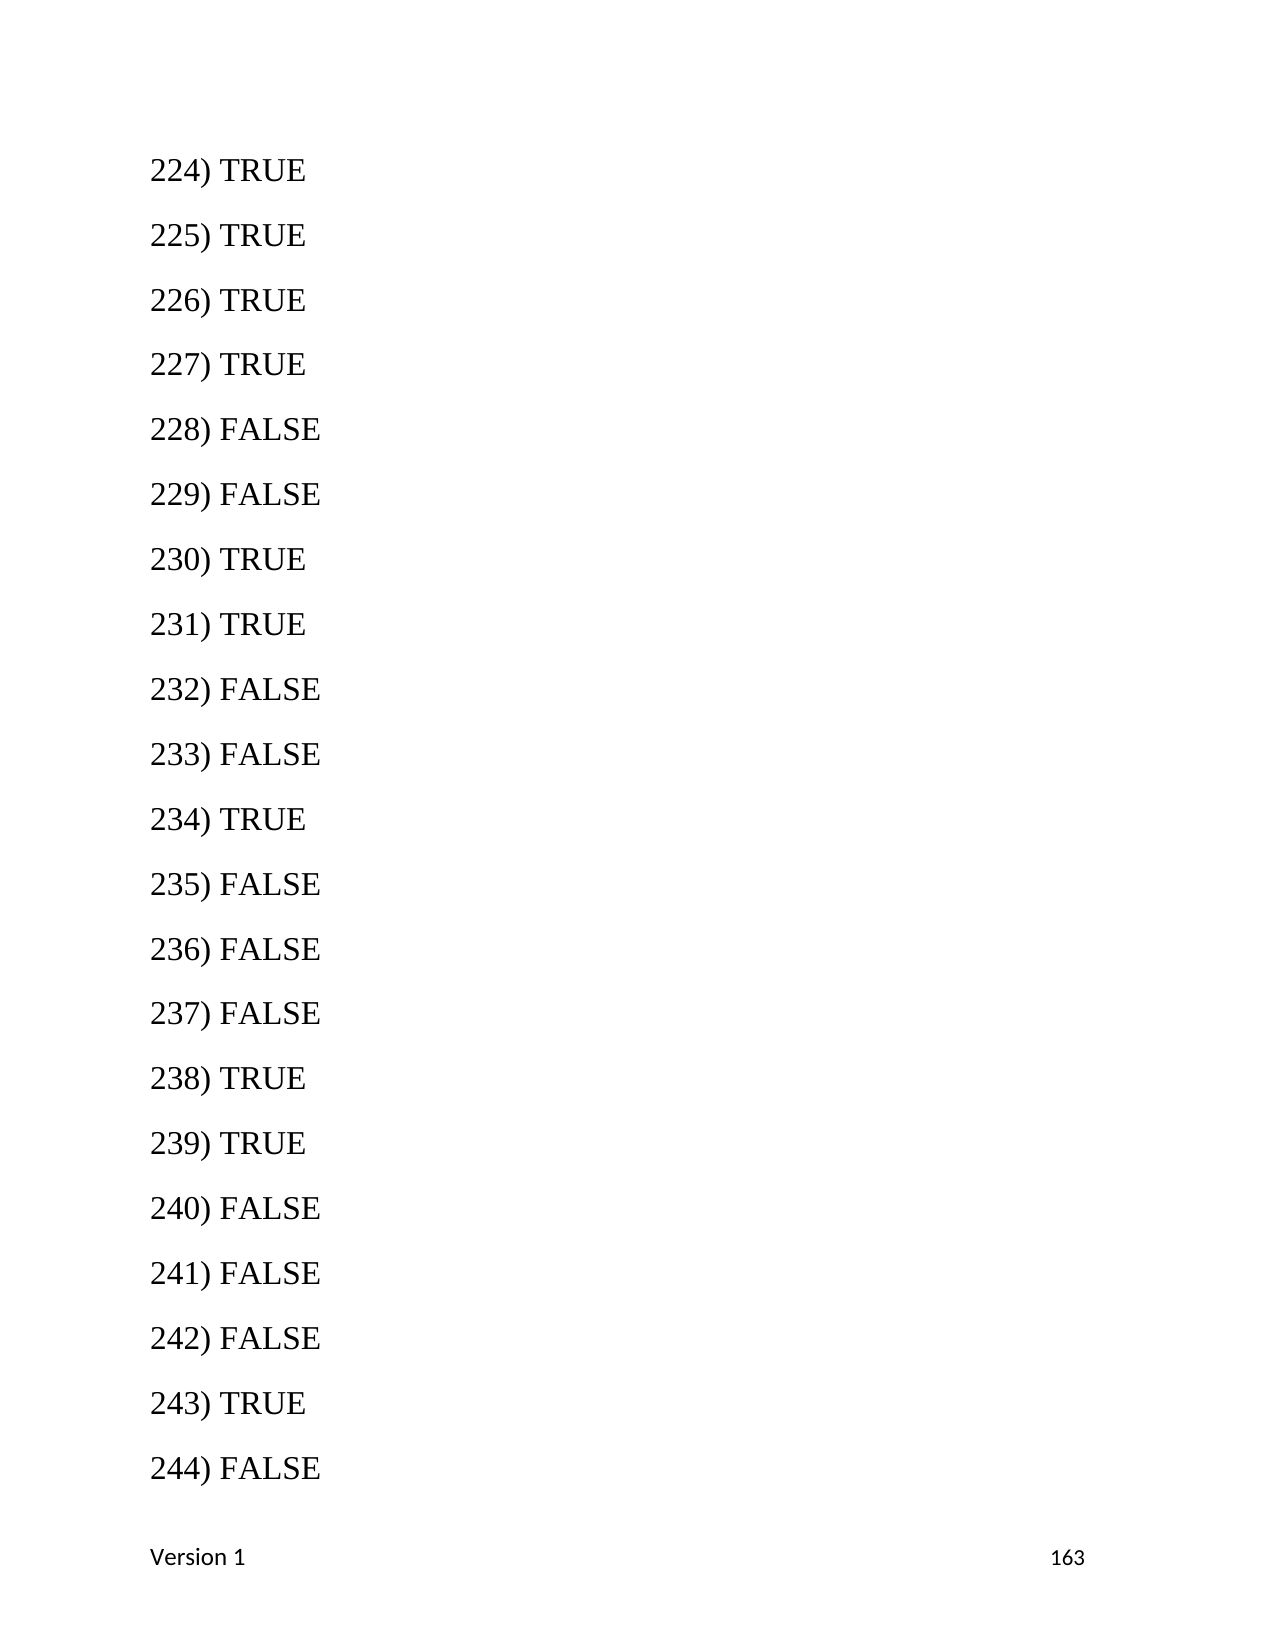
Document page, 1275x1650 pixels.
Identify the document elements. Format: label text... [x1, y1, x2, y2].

text 237) FALSE [150, 994, 1125, 1032]
text 235) FALSE [150, 864, 1125, 902]
text 233) FALSE [150, 734, 1125, 772]
text 244) FALSE [150, 1448, 1125, 1486]
text 229) FALSE [150, 474, 1125, 513]
text 238) TRUE [150, 1058, 1125, 1097]
text 243) TRUE [150, 1383, 1125, 1421]
text 232) FALSE [150, 669, 1125, 707]
text 225) TRUE [150, 215, 1125, 253]
text 234) TRUE [150, 799, 1125, 837]
text 224) TRUE [150, 150, 1125, 188]
text 241) FALSE [150, 1253, 1125, 1292]
text 239) TRUE [150, 1123, 1125, 1162]
text 242) FALSE [150, 1318, 1125, 1356]
text 228) FALSE [150, 409, 1125, 448]
text 236) FALSE [150, 929, 1125, 967]
text 230) TRUE [150, 539, 1125, 578]
text 231) TRUE [150, 604, 1125, 643]
text 227) TRUE [150, 345, 1125, 383]
text 226) TRUE [150, 280, 1125, 318]
text 240) FALSE [150, 1188, 1125, 1227]
